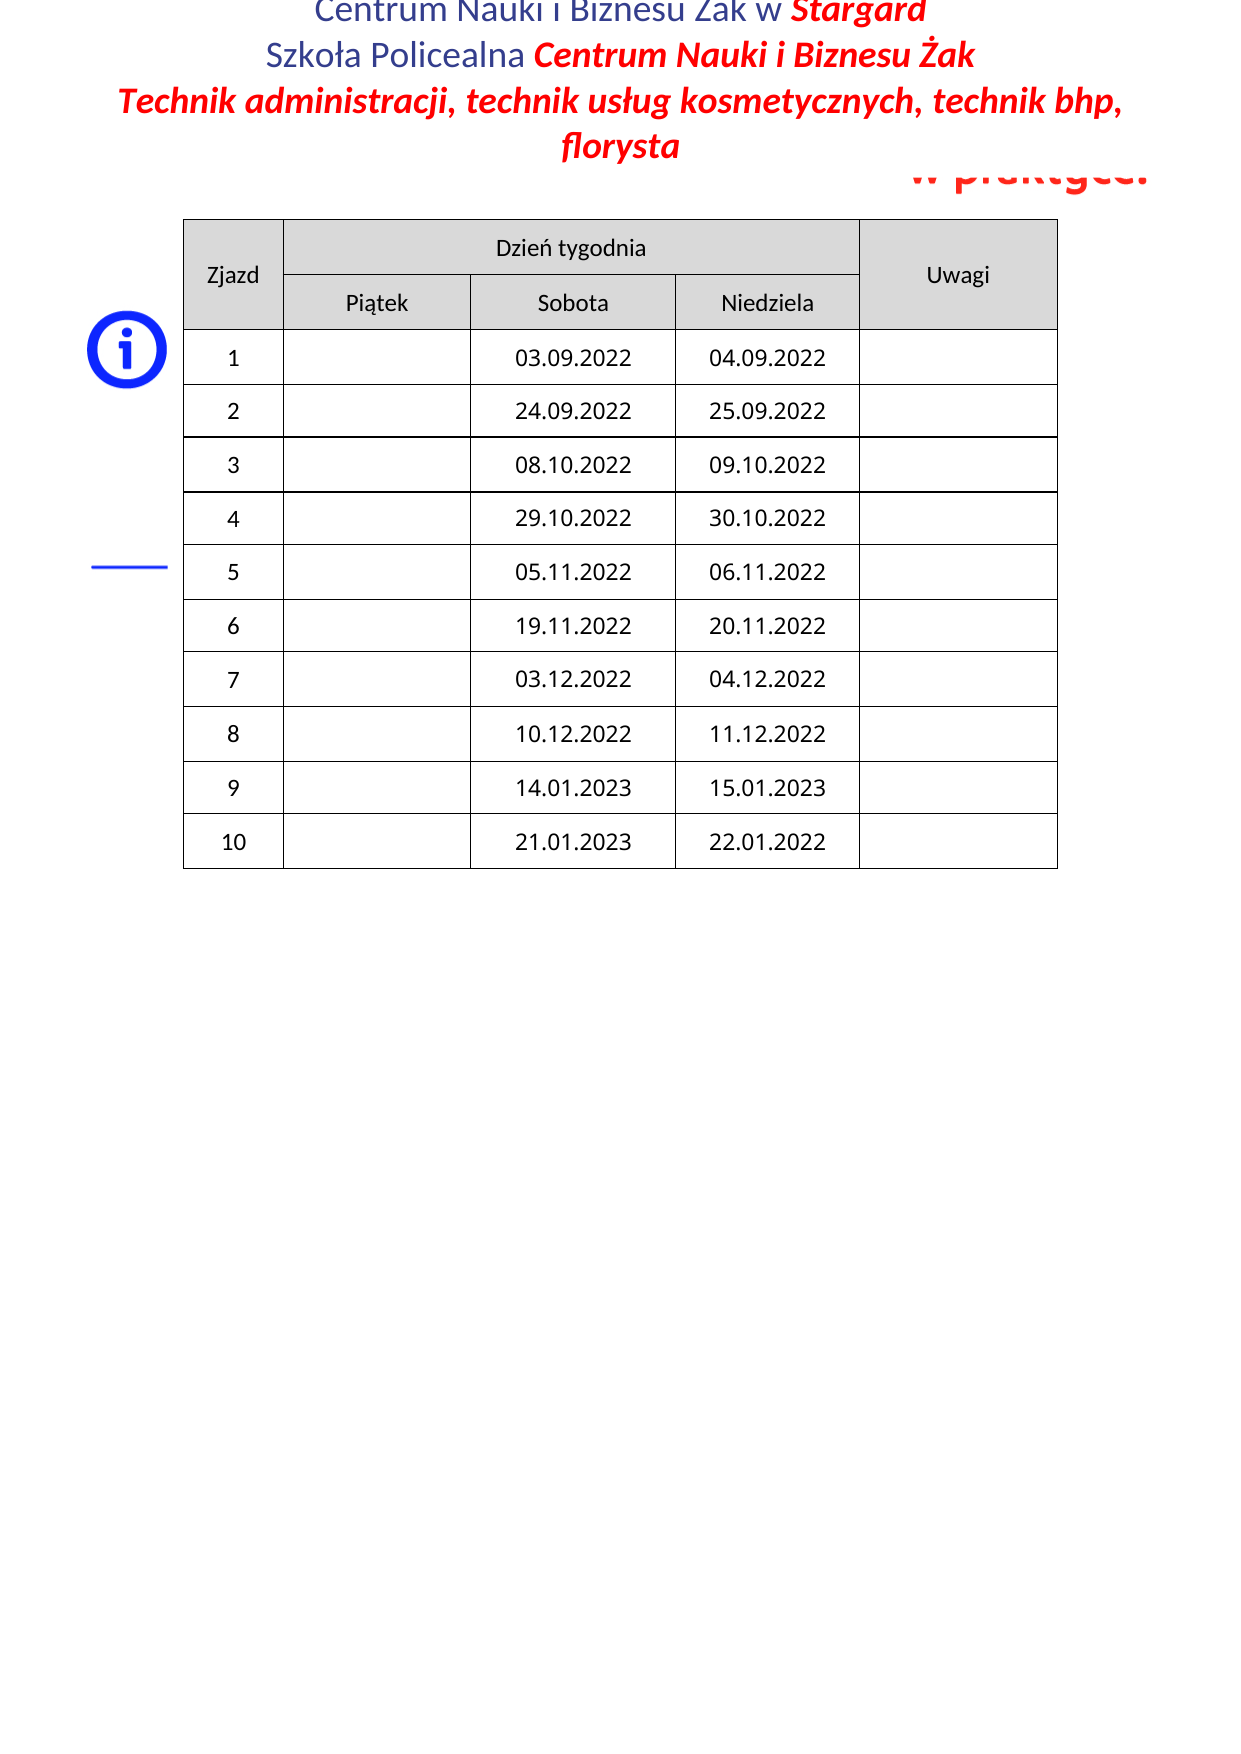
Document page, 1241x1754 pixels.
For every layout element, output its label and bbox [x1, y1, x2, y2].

picture [0, 0, 1241, 1286]
